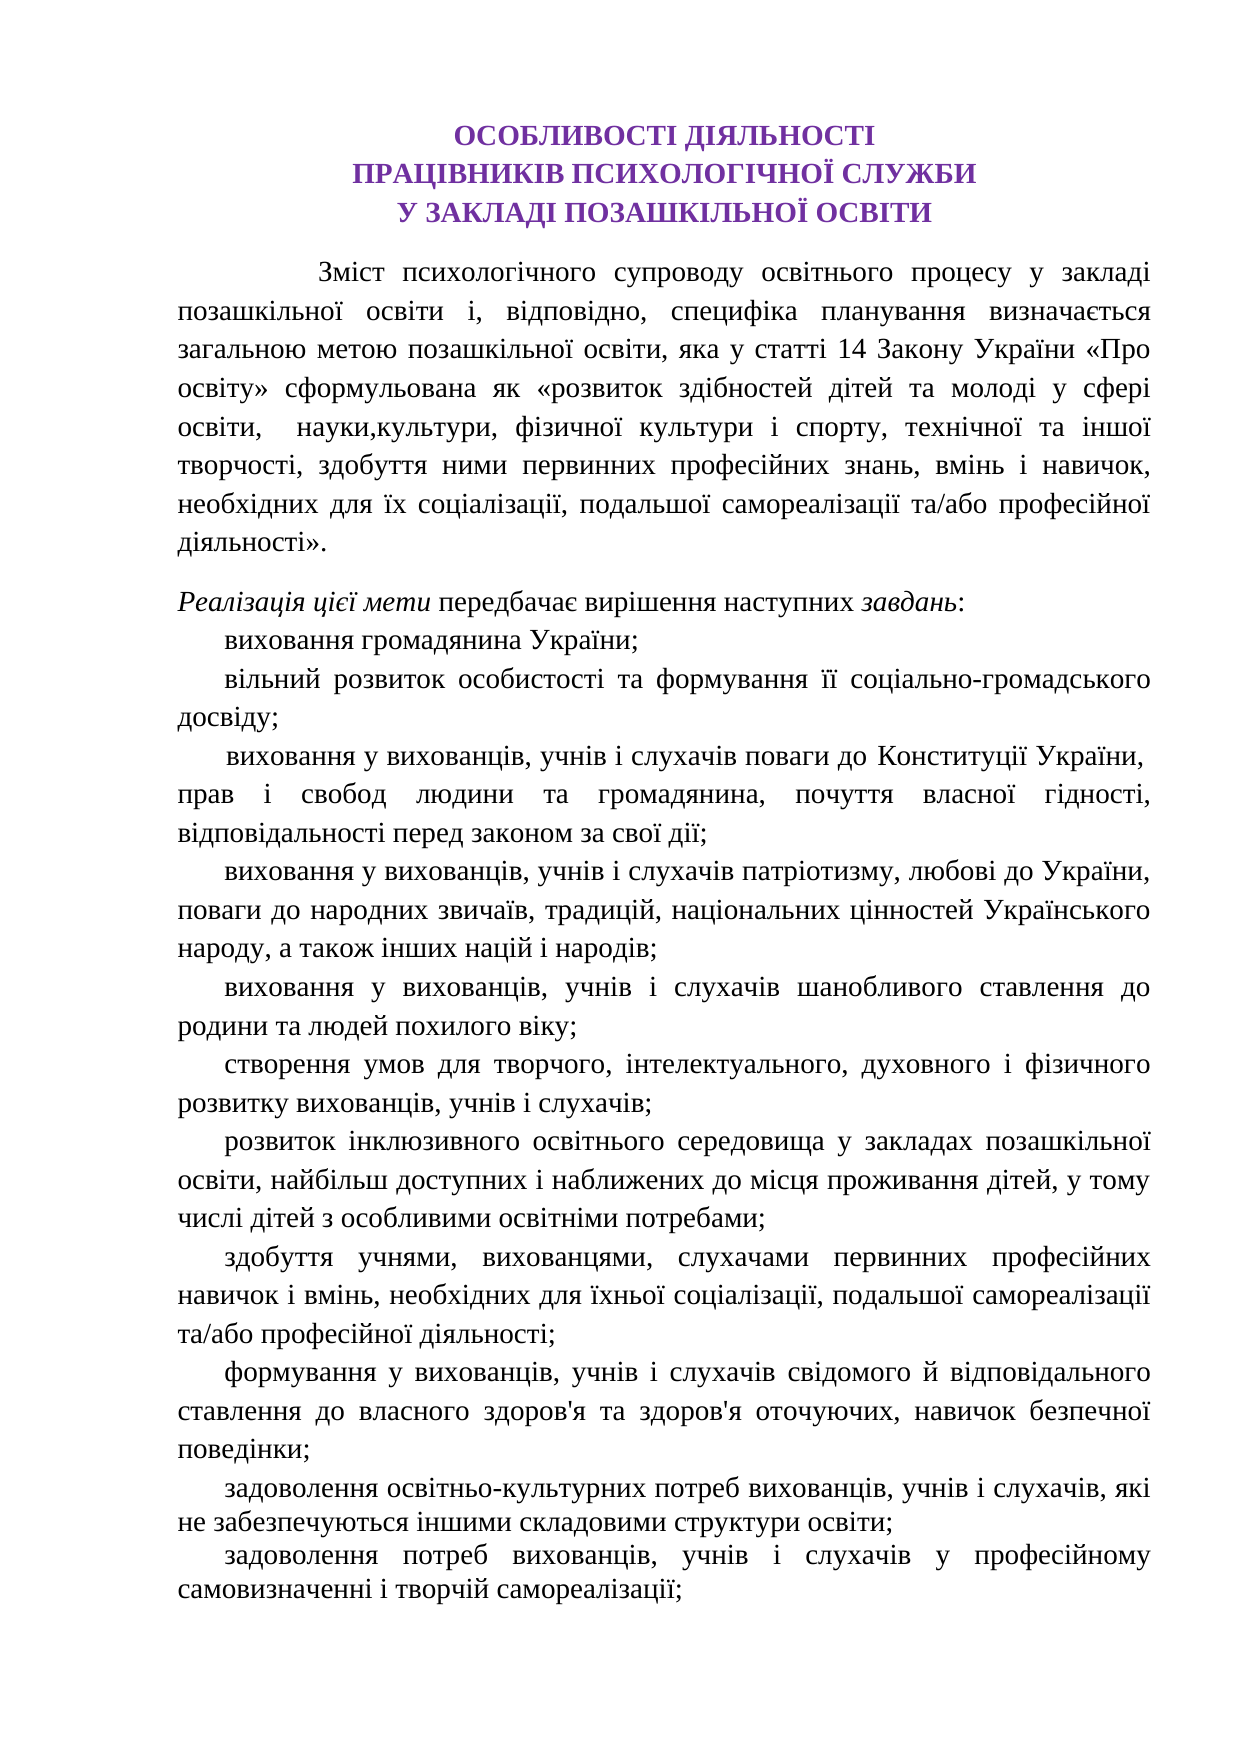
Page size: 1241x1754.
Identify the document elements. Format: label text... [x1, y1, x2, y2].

text Зміст психологічного супроводу освітнього процесу у закладі позашкільної освіти і, відповідно, специфіка планування визначається загальною метою позашкільної освіти, яка у статті 14 Закону України «Про освіту» сформульована як «розвиток здібностей дітей та молоді у сфері освіти, науки,культури, фізичної культури і спорту, технічної та іншої творчості, здобуття ними первинних професійних знань, вмінь і навичок, необхідних для їх соціалізації, подальшої самореалізації та/або професійної діяльності». [177, 254, 1152, 558]
text Реалізація цієї мети передбачає вирішення наступних завдань: [177, 584, 1152, 617]
text створення умов для творчого, інтелектуального, духовного і фізичного розвитку вихованців, учнів і слухачів; [177, 1046, 1152, 1118]
text задоволення потреб вихованців, учнів і слухачів у професійному самовизначенні і творчій самореалізації; [177, 1537, 1152, 1604]
text формування у вихованців, учнів і слухачів свідомого й відповідального ставлення до власного здоров'я та здоров'я оточуючих, навичок безпечної поведінки; [177, 1354, 1152, 1465]
text розвиток інклюзивного освітнього середовища у закладах позашкільної освіти, найбільш доступних і наближених до місця проживання дітей, у тому числі дітей з особливими освітніми потребами; [177, 1123, 1152, 1234]
text ПРАЦІВНИКІВ ПСИХОЛОГІЧНОЇ СЛУЖБИ [177, 157, 1152, 190]
text здобуття учнями, вихованцями, слухачами первинних професійних навичок і вмінь, необхідних для їхньої соціалізації, подальшої самореалізації та/або професійної діяльності; [177, 1239, 1152, 1349]
text вільний розвиток особистості та формування її соціально-громадського досвіду; [177, 661, 1152, 733]
text У ЗАКЛАДІ ПОЗАШКІЛЬНОЇ ОСВІТИ [177, 195, 1152, 229]
text ОСОБЛИВОСТІ ДІЯЛЬНОСТІ [177, 118, 1152, 152]
text виховання громадянина України; [177, 622, 1152, 656]
text виховання у вихованців, учнів і слухачів патріотизму, любові до України, поваги до народних звичаїв, традицій, національних цінностей Українського народу, а також інших націй і народів; [177, 853, 1152, 964]
text виховання у вихованців, учнів і слухачів поваги до Конституції України, прав і свобод людини та громадянина, почуття власної гідності, відповідальності перед законом за свої дії; [177, 738, 1152, 848]
text задоволення освітньо-культурних потреб вихованців, учнів і слухачів, які не забезпечуються іншими складовими структури освіти; [177, 1470, 1152, 1537]
text виховання у вихованців, учнів і слухачів шанобливого ставлення до родини та людей похилого віку; [177, 969, 1152, 1041]
